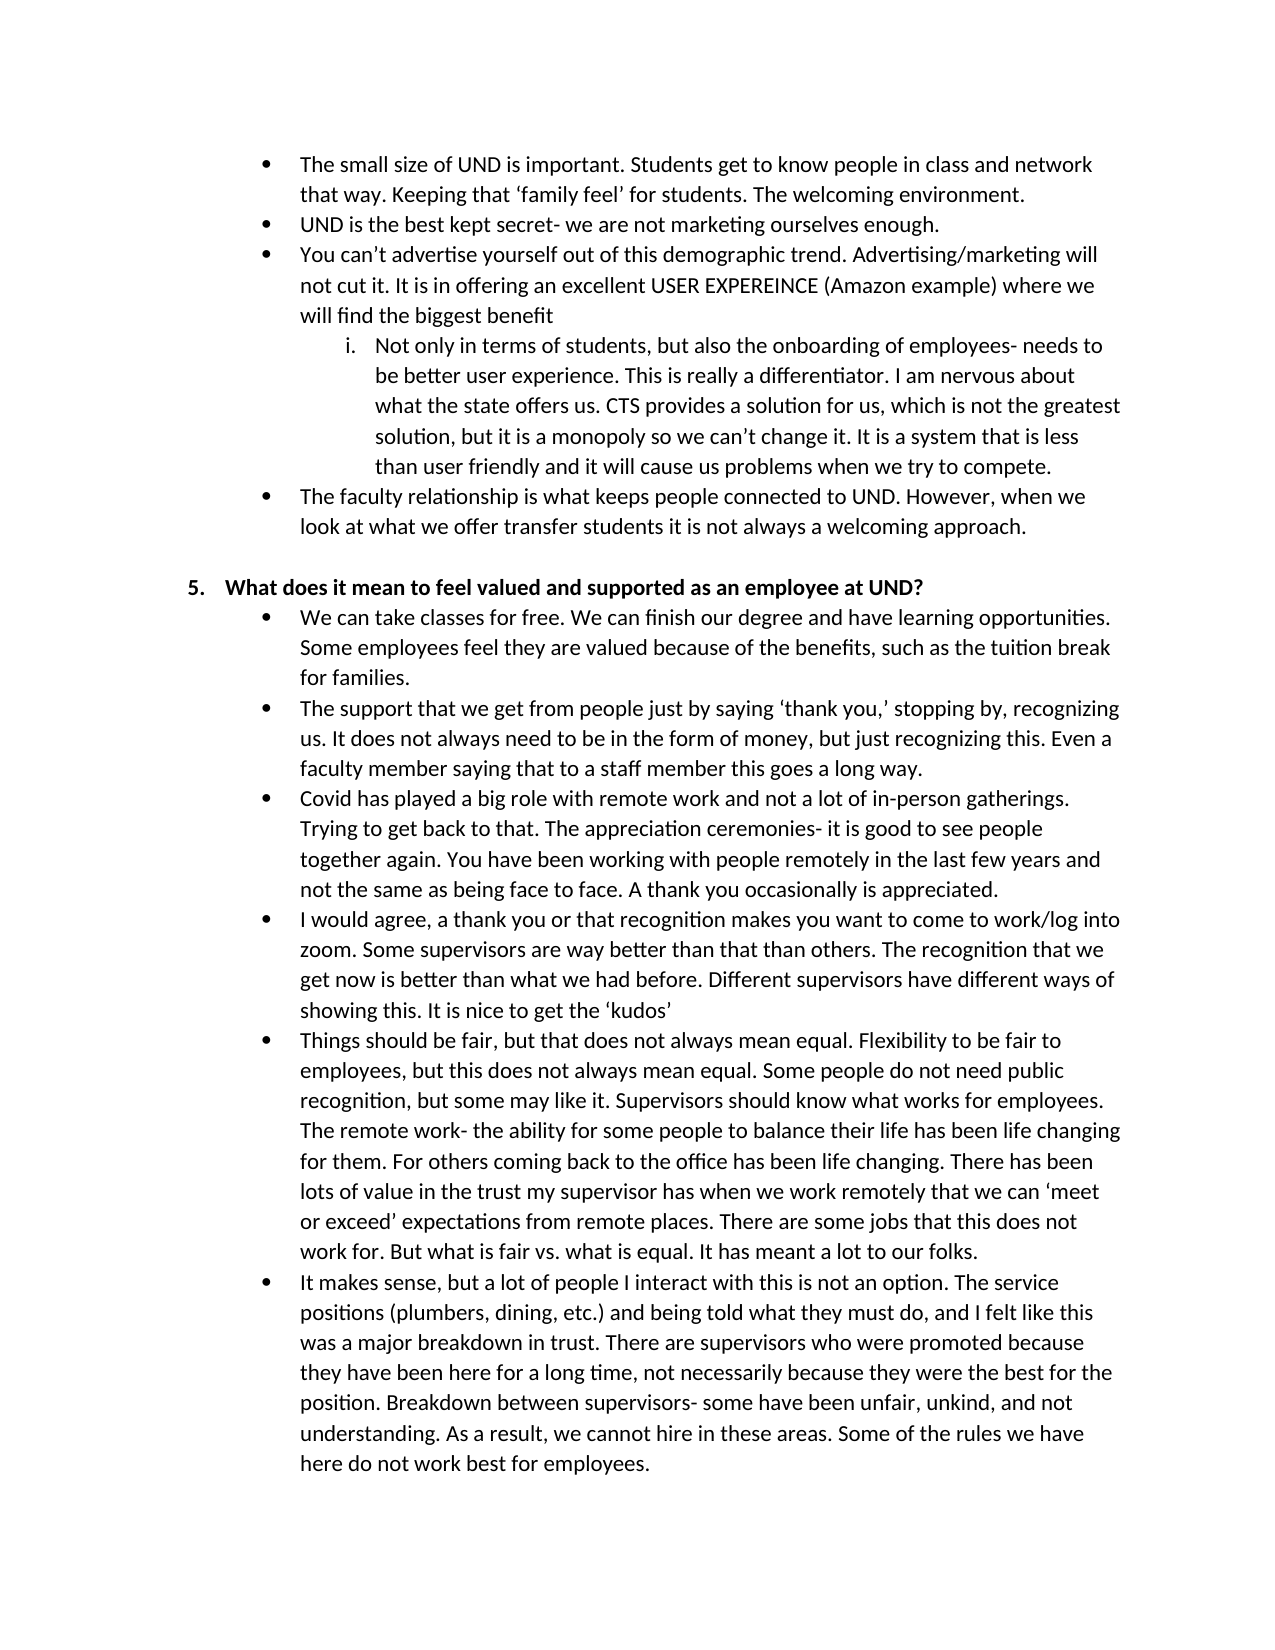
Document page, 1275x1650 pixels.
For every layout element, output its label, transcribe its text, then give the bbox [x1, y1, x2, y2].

list We can take classes for free. We can finish our degree and have learning opportunities. Some employees feel they are valued because of the benefits, such as the tuition break for families. [262, 603, 1125, 692]
list Not only in terms of students, but also the onboarding of employees- needs to be better user experience. This is really a differentiator. I am nervous about what the state offers us. CTS provides a solution for us, which is not the greatest solution, but it is a monopoly so we can’t change it. It is a system that is less than user friendly and it will cause us problems when we try to compete. [356, 331, 1125, 480]
list Covid has played a big role with remote work and not a lot of in-person gatherings. Trying to get back to that. The appreciation ceremonies- it is good to see people together again. You have been working with people remotely in the last few years and not the same as being face to face. A thank you occasionally is appreciated. [262, 784, 1125, 903]
list The faculty relationship is what keeps people connected to UND. However, when we look at what we offer transfer students it is not always a welcoming approach. [262, 482, 1125, 541]
list You can’t advertise yourself out of this demographic trend. Advertising/marketing will not cut it. It is in offering an excellent USER EXPEREINCE (Amazon example) where we will find the biggest benefit [262, 241, 1125, 329]
list The small size of UND is important. Students get to know people in class and network that way. Keeping that ‘family feel’ for students. The welcoming environment. [262, 150, 1125, 208]
list I would agree, a thank you or that recognition makes you want to come to work/log into zoom. Some supervisors are way better than that than others. The recognition that we get now is better than what we had before. Different supervisors have different ways of showing this. It is nice to get the ‘kudos’ [262, 905, 1125, 1024]
list It makes sense, but a lot of people I interact with this is not an option. The service positions (plumbers, dining, etc.) and being told what they must do, and I felt like this was a major breakdown in trust. There are supervisors who were promoted because they have been here for a long time, not necessarily because they were the best for the position. Breakdown between supervisors- some have been unfair, unkind, and not understanding. As a result, we cannot hire in these areas. Some of the rules we have here do not work best for employees. [262, 1268, 1125, 1477]
list The support that we get from people just by saying ‘thank you,’ stopping by, recognizing us. It does not always need to be in the form of money, but just recognizing this. Even a faculty member saying that to a staff member this goes a long way. [262, 694, 1125, 782]
list UND is the best kept secret- we are not marketing ourselves enough. [262, 210, 1125, 238]
list What does it mean to feel valued and supported as an employee at UND? [187, 573, 1125, 601]
list Things should be fair, but that does not always mean equal. Flexibility to be fair to employees, but this does not always mean equal. Some people do not need public recognition, but some may like it. Supervisors should know what works for employees. The remote work- the ability for some people to balance their life has been life changing for them. For others coming back to the office has been life changing. There has been lots of value in the trust my supervisor has when we work remotely that we can ‘meet or exceed’ expectations from remote places. There are some jobs that this does not work for. But what is fair vs. what is equal. It has meant a lot to our folks. [262, 1026, 1125, 1266]
